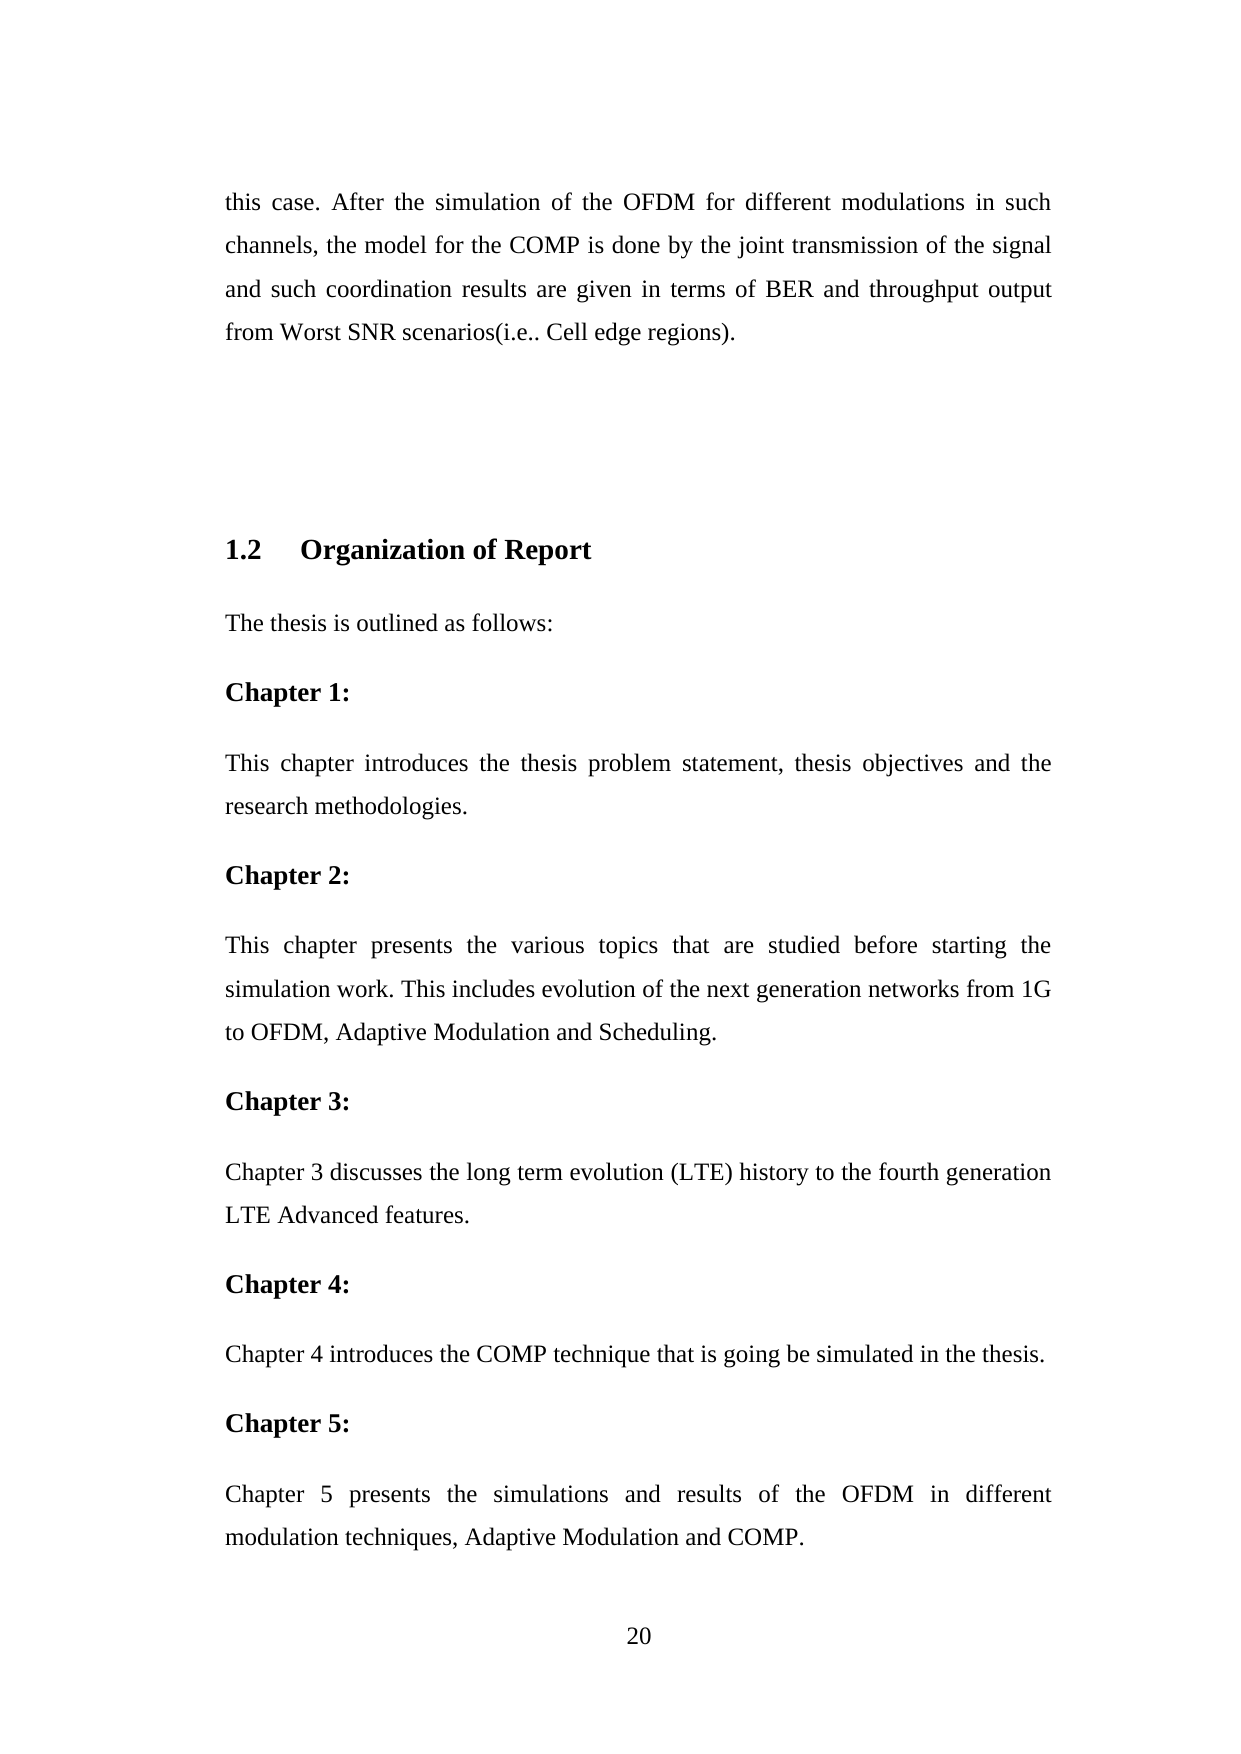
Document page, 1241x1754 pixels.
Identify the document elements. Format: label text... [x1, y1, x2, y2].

text This chapter presents the various topics that are studied before starting the simulation work. This includes evolution of the next generation networks from 1G to OFDM, Adaptive Modulation and Scheduling. [225, 931, 1053, 1046]
text Chapter 3 discusses the long term evolution (LTE) history to the fourth generation LTE Advanced features. [225, 1157, 1053, 1228]
text Chapter 1: [225, 676, 1053, 707]
text Chapter 2: [225, 859, 1053, 890]
text The thesis is outlined as follows: [225, 608, 1053, 637]
text Chapter 4 introduces the COMP technique that is going be simulated in the thesis. [225, 1339, 1053, 1368]
list Organization of Report [225, 532, 1053, 566]
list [225, 187, 1053, 346]
text Chapter 5 presents the simulations and results of the OFDM in different modulation techniques, Adaptive Modulation and COMP. [225, 1479, 1053, 1551]
text Chapter 4: [225, 1268, 1053, 1299]
text This chapter introduces the thesis problem statement, thesis objectives and the research methodologies. [225, 748, 1053, 819]
text Chapter 3: [225, 1085, 1053, 1116]
text Chapter 5: [225, 1408, 1053, 1439]
